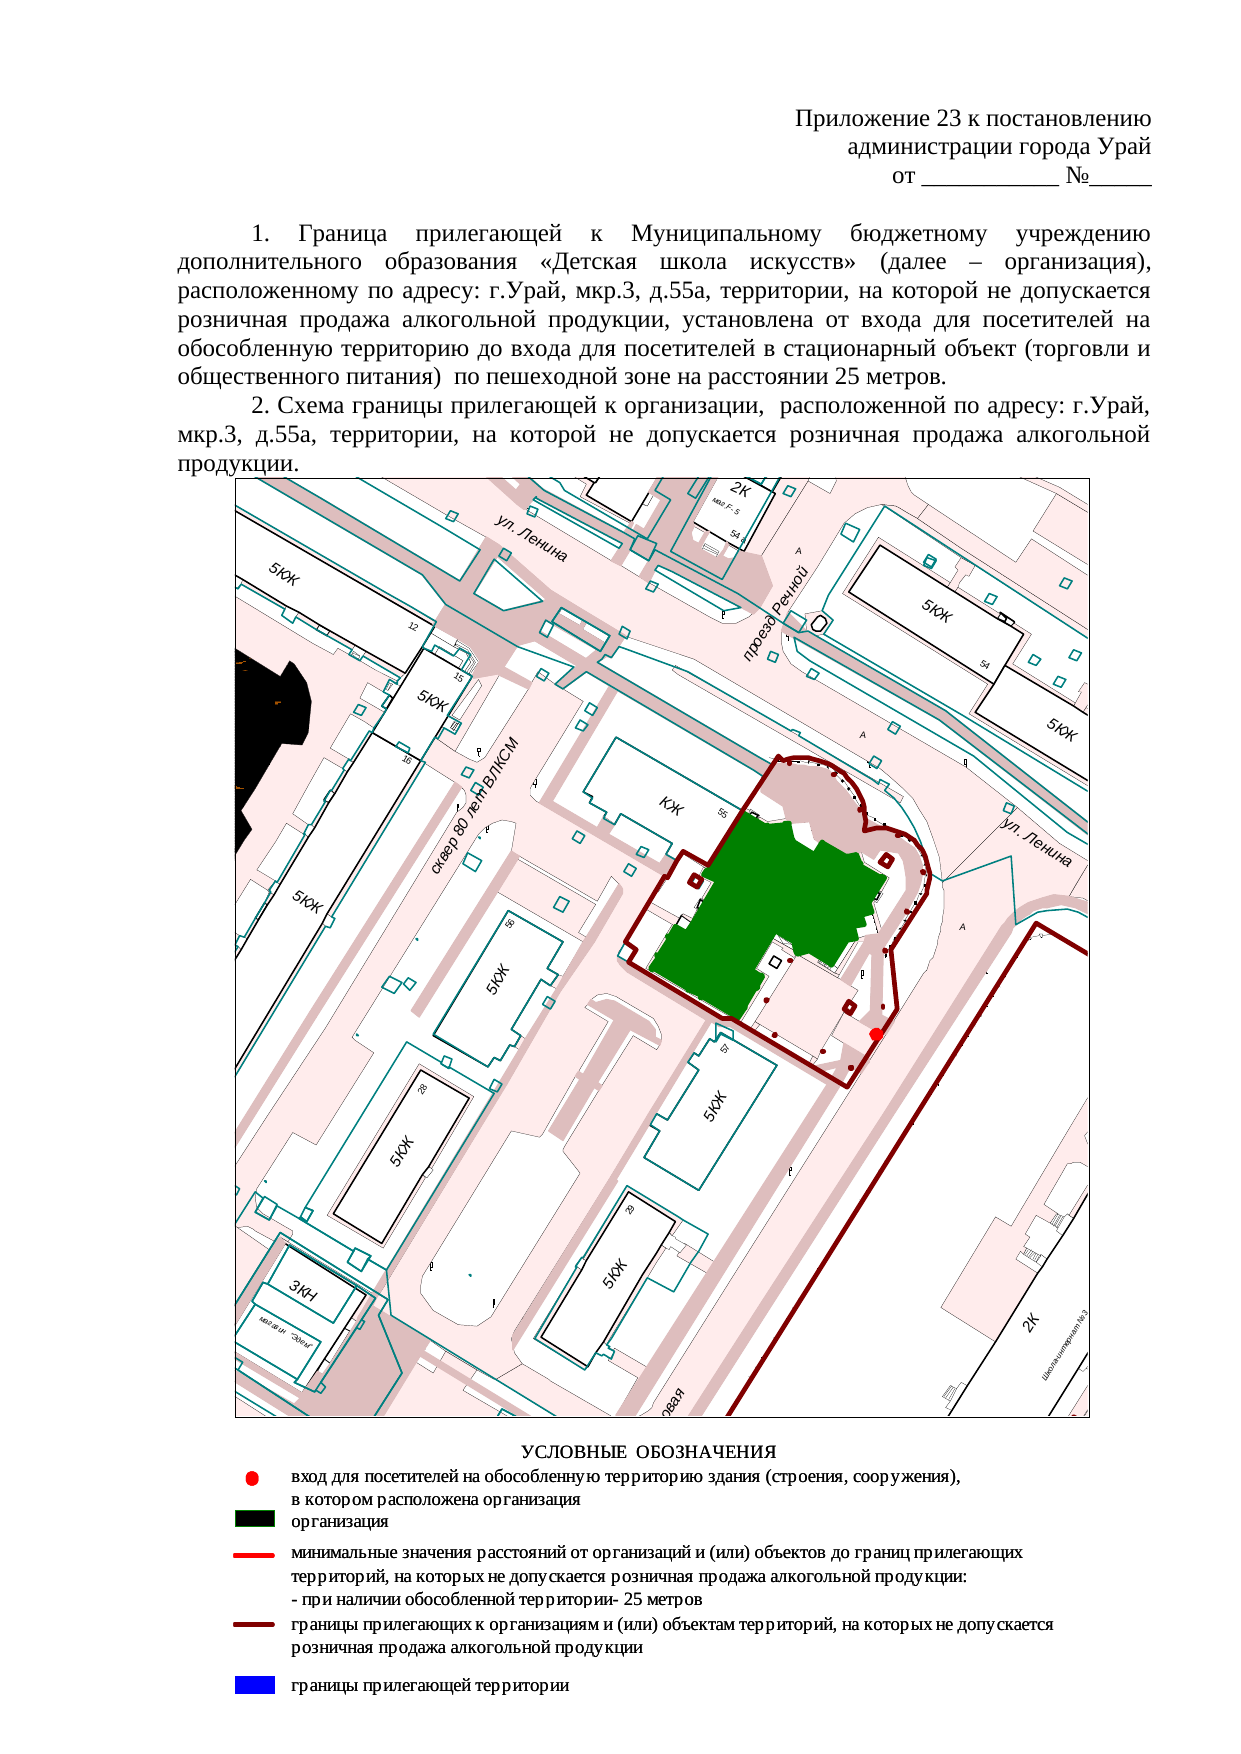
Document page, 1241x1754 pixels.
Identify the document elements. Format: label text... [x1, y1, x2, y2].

text 2. Схема границы прилегающей к организации, расположенной по адресу: г.Урай, мкр.3, д.55а, территории, на которой не допускается розничная продажа алкогольной продукции. [177, 390, 1152, 476]
text администрации города Урай [177, 131, 1152, 160]
text Приложение 23 к постановлению [177, 103, 1152, 131]
text от ___________ №_____ [177, 160, 1152, 189]
text 1. Граница прилегающей к Муниципальному бюджетному учреждению дополнительного образования «Детская школа искусств» (далее – организация), расположенному по адресу: г.Урай, мкр.3, д.55а, территории, на которой не допускается розничная продажа алкогольной продукции, установлена от входа для посетителей на обособленную территорию до входа для посетителей в стационарный объект (торговли и общественного питания) по пешеходной зоне на расстоянии 25 метров. [177, 218, 1152, 390]
